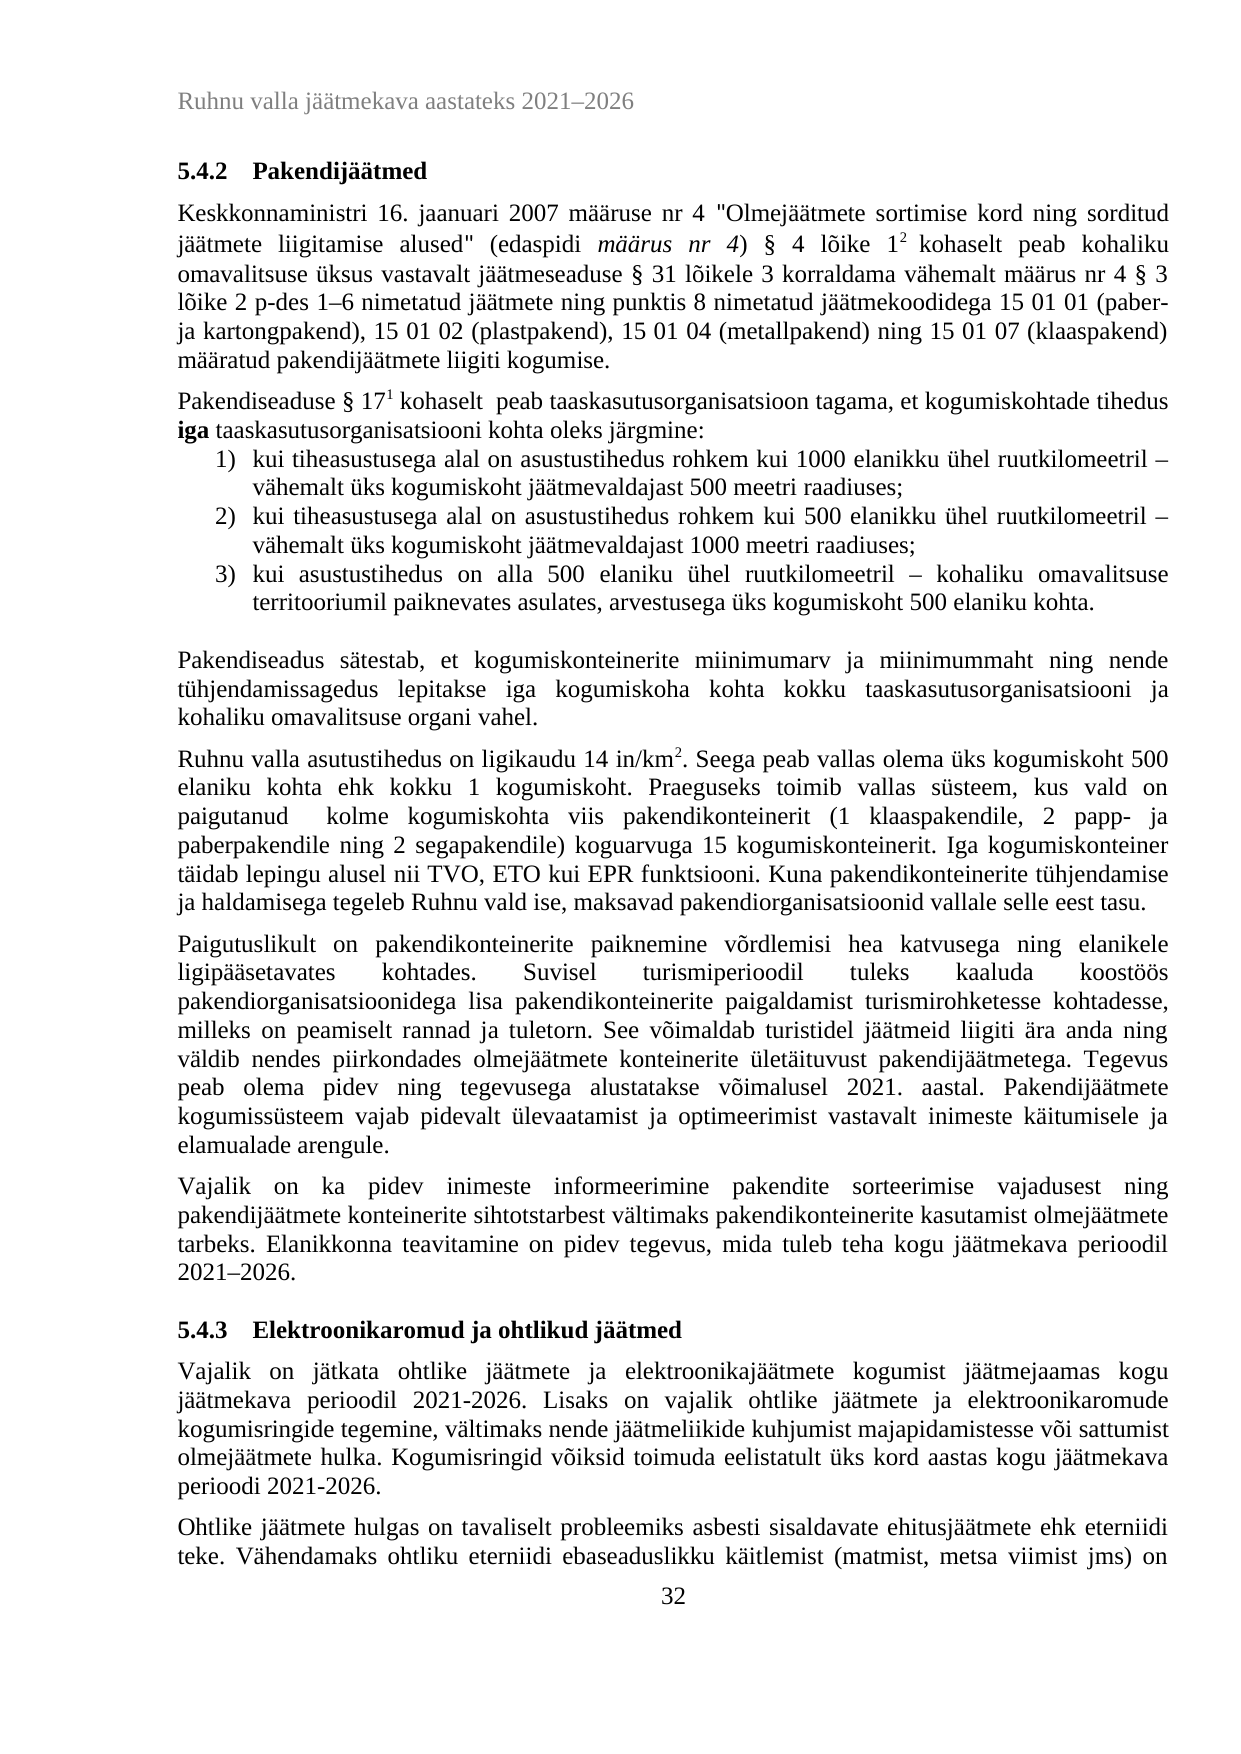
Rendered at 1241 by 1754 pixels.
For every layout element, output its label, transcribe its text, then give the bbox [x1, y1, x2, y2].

text Pakendiseadus sätestab, et kogumiskonteinerite miinimumarv ja miinimummaht ning nende tühjendamissagedus lepitakse iga kogumiskoha kohta kokku taaskasutusorganisatsiooni ja kohaliku omavalitsuse organi vahel. [177, 645, 1169, 731]
subtitle Pakendijäätmed [177, 156, 1169, 185]
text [177, 1512, 1169, 1570]
text Pakendiseaduse § 171 kohaselt peab taaskasutusorganisatsioon tagama, et kogumiskohtade tihedus iga taaskasutusorganisatsiooni kohta oleks järgmine: [177, 386, 1169, 444]
text Keskkonnaministri 16. jaanuari 2007 määruse nr 4 "Olmejäätmete sortimise kord ning sorditud jäätmete liigitamise alused" (edaspidi määrus nr 4) § 4 lõike 12 kohaselt peab kohaliku omavalitsuse üksus vastavalt jäätmeseaduse § 31 lõikele 3 korraldama vähemalt määrus nr 4 § 3 lõike 2 p-des 1–6 nimetatud jäätmete ning punktis 8 nimetatud jäätmekoodidega 15 01 01 (paber- ja kartongpakend), 15 01 02 (plastpakend), 15 01 04 (metallpakend) ning 15 01 07 (klaaspakend) määratud pakendijäätmete liigiti kogumise. [177, 198, 1169, 374]
text Vajalik on jätkata ohtlike jäätmete ja elektroonikajäätmete kogumist jäätmejaamas kogu jäätmekava perioodil 2021-2026. Lisaks on vajalik ohtlike jäätmete ja elektroonikaromude kogumisringide tegemine, vältimaks nende jäätmeliikide kuhjumist majapidamistesse või sattumist olmejäätmete hulka. Kogumisringid võiksid toimuda eelistatult üks kord aastas kogu jäätmekava perioodi 2021-2026. [177, 1356, 1169, 1500]
text Paigutuslikult on pakendikonteinerite paiknemine võrdlemisi hea katvusega ning elanikele ligipääsetavates kohtades. Suvisel turismiperioodil tuleks kaaluda koostöös pakendiorganisatsioonidega lisa pakendikonteinerite paigaldamist turismirohketesse kohtadesse, milleks on peamiselt rannad ja tuletorn. See võimaldab turistidel jäätmeid liigiti ära anda ning väldib nendes piirkondades olmejäätmete konteinerite ületäituvust pakendijäätmetega. Tegevus peab olema pidev ning tegevusega alustatakse võimalusel 2021. aastal. Pakendijäätmete kogumissüsteem vajab pidevalt ülevaatamist ja optimeerimist vastavalt inimeste käitumisele ja elamualade arengule. [177, 929, 1169, 1159]
list kui asustustihedus on alla 500 elaniku ühel ruutkilomeetril – kohaliku omavalitsuse territooriumil paiknevates asulates, arvestusega üks kogumiskoht 500 elaniku kohta. [215, 559, 1169, 616]
text Vajalik on ka pidev inimeste informeerimine pakendite sorteerimise vajadusest ning pakendijäätmete konteinerite sihtotstarbest vältimaks pakendikonteinerite kasutamist olmejäätmete tarbeks. Elanikkonna teavitamine on pidev tegevus, mida tuleb teha kogu jäätmekava perioodil 2021–2026. [177, 1171, 1169, 1286]
subtitle Elektroonikaromud ja ohtlikud jäätmed [177, 1315, 1169, 1344]
list kui tiheasustusega alal on asustustihedus rohkem kui 500 elanikku ühel ruutkilomeetril – vähemalt üks kogumiskoht jäätmevaldajast 1000 meetri raadiuses; [215, 501, 1169, 559]
text Ruhnu valla asutustihedus on ligikaudu 14 in/km2. Seega peab vallas olema üks kogumiskoht 500 elaniku kohta ehk kokku 1 kogumiskoht. Praeguseks toimib vallas süsteem, kus vald on paigutanud kolme kogumiskohta viis pakendikonteinerit (1 klaaspakendile, 2 papp- ja paberpakendile ning 2 segapakendile) koguarvuga 15 kogumiskonteinerit. Iga kogumiskonteiner täidab lepingu alusel nii TVO, ETO kui EPR funktsiooni. Kuna pakendikonteinerite tühjendamise ja haldamisega tegeleb Ruhnu vald ise, maksavad pakendiorganisatsioonid vallale selle eest tasu. [177, 744, 1169, 916]
list kui tiheasustusega alal on asustustihedus rohkem kui 1000 elanikku ühel ruutkilomeetril – vähemalt üks kogumiskoht jäätmevaldajast 500 meetri raadiuses; [215, 444, 1169, 501]
